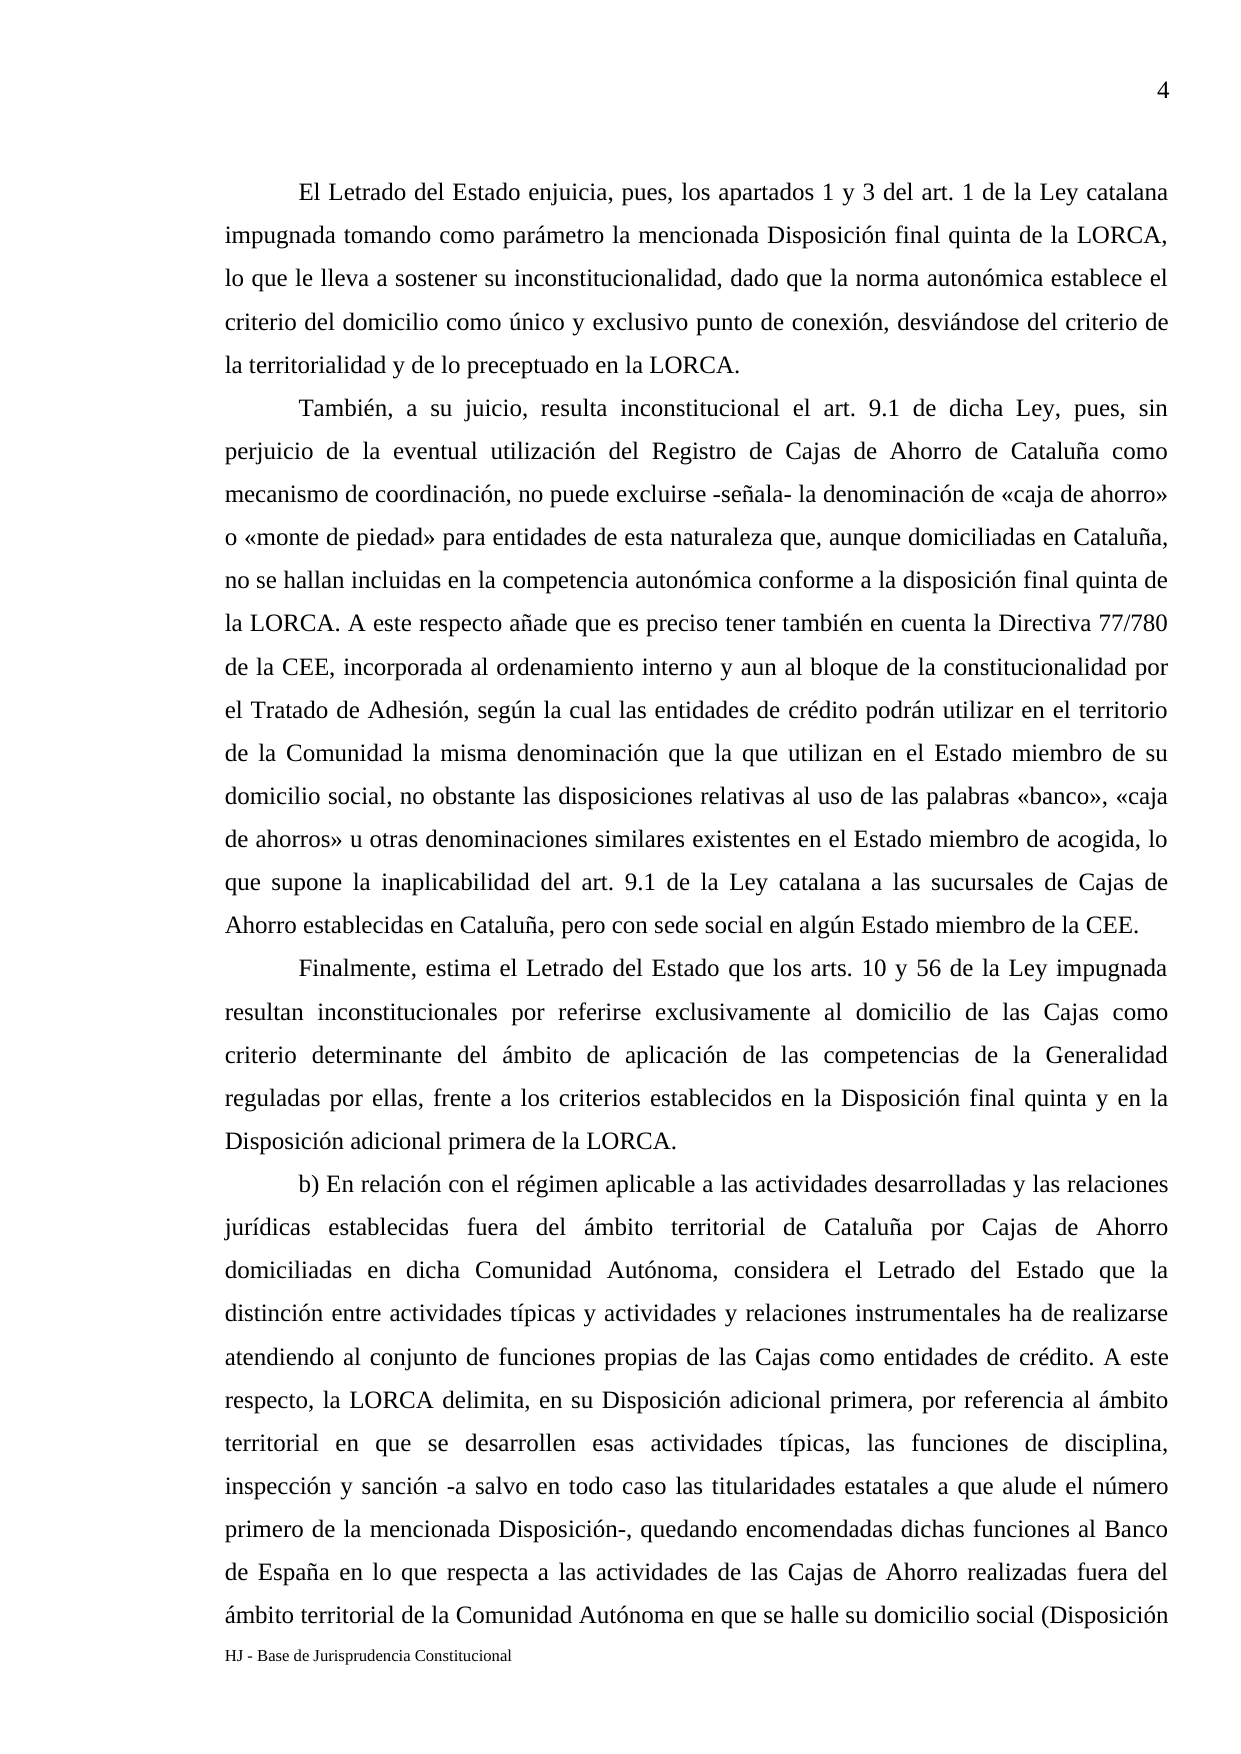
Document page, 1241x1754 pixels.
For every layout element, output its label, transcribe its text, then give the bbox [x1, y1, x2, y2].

text También, a su juicio, resulta inconstitucional el art. 9.1 de dicha Ley, pues, sin perjuicio de la eventual utilización del Registro de Cajas de Ahorro de Cataluña como mecanismo de coordinación, no puede excluirse -señala- la denominación de «caja de ahorro» o «monte de piedad» para entidades de esta naturaleza que, aunque domiciliadas en Cataluña, no se hallan incluidas en la competencia autonómica conforme a la disposición final quinta de la LORCA. A este respecto añade que es preciso tener también en cuenta la Directiva 77/780 de la CEE, incorporada al ordenamiento interno y aun al bloque de la constitucionalidad por el Tratado de Adhesión, según la cual las entidades de crédito podrán utilizar en el territorio de la Comunidad la misma denominación que la que utilizan en el Estado miembro de su domicilio social, no obstante las disposiciones relativas al uso de las palabras «banco», «caja de ahorros» u otras denominaciones similares existentes en el Estado miembro de acogida, lo que supone la inaplicabilidad del art. 9.1 de la Ley catalana a las sucursales de Cajas de Ahorro establecidas en Cataluña, pero con sede social en algún Estado miembro de la CEE. [224, 393, 1169, 939]
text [224, 1169, 1169, 1629]
text Finalmente, estima el Letrado del Estado que los arts. 10 y 56 de la Ley impugnada resultan inconstitucionales por referirse exclusivamente al domicilio de las Cajas como criterio determinante del ámbito de aplicación de las competencias de la Generalidad reguladas por ellas, frente a los criterios establecidos en la Disposición final quinta y en la Disposición adicional primera de la LORCA. [224, 953, 1169, 1155]
text El Letrado del Estado enjuicia, pues, los apartados 1 y 3 del art. 1 de la Ley catalana impugnada tomando como parámetro la mencionada Disposición final quinta de la LORCA, lo que le lleva a sostener su inconstitucionalidad, dado que la norma autonómica establece el criterio del domicilio como único y exclusivo punto de conexión, desviándose del criterio de la territorialidad y de lo preceptuado en la LORCA. [224, 177, 1169, 378]
